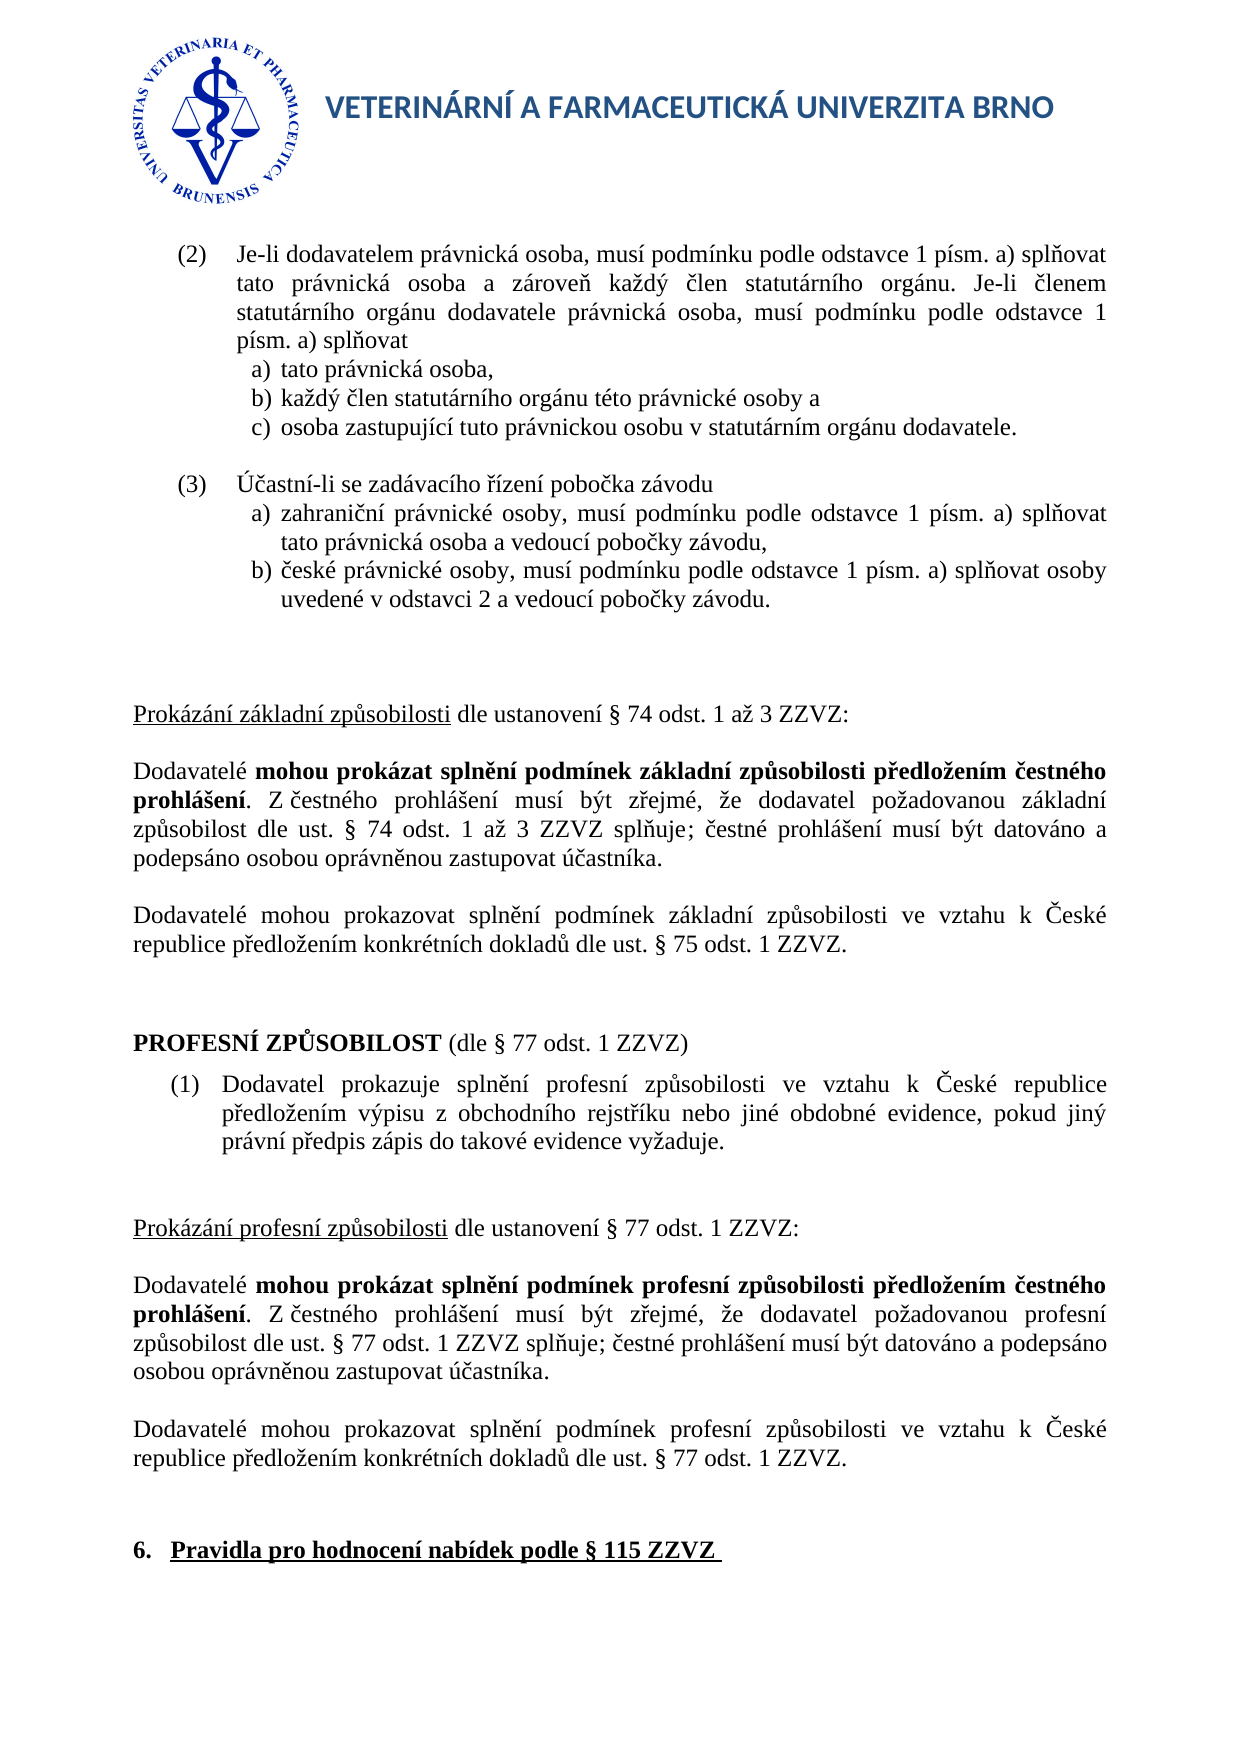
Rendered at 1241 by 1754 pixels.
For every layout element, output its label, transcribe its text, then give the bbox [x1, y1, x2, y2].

list osoba zastupující tuto právnickou osobu v statutárním orgánu dodavatele. [251, 412, 1107, 440]
list tato právnická osoba, [251, 354, 1107, 383]
list Je-li dodavatelem právnická osoba, musí podmínku podle odstavce 1 písm. a) splňovat tato právnická osoba a zároveň každý člen statutárního orgánu. Je-li členem statutárního orgánu dodavatele právnická osoba, musí podmínku podle odstavce 1 písm. a) splňovat [177, 239, 1107, 354]
text Dodavatelé mohou prokazovat splnění podmínek profesní způsobilosti ve vztahu k České republice předložením konkrétních dokladů dle ust. § 77 odst. 1 ZZVZ. [133, 1414, 1107, 1471]
list Dodavatel prokazuje splnění profesní způsobilosti ve vztahu k České republice předložením výpisu z obchodního rejstříku nebo jiné obdobné evidence, pokud jiný právní předpis zápis do takové evidence vyžaduje. [170, 1069, 1107, 1155]
list české právnické osoby, musí podmínku podle odstavce 1 písm. a) splňovat osoby uvedené v odstavci 2 a vedoucí pobočky závodu. [251, 555, 1107, 613]
text Dodavatelé mohou prokazovat splnění podmínek základní způsobilosti ve vztahu k České republice předložením konkrétních dokladů dle ust. § 75 odst. 1 ZZVZ. [133, 900, 1107, 958]
list Pravidla pro hodnocení nabídek podle § 115 ZZVZ [133, 1535, 1107, 1564]
text Prokázání základní způsobilosti dle ustanovení § 74 odst. 1 až 3 ZZVZ: [133, 699, 1107, 728]
text PROFESNÍ ZPŮSOBILOST (dle § 77 odst. 1 ZZVZ) [133, 1028, 1107, 1056]
picture [132, 37, 299, 204]
text Prokázání profesní způsobilosti dle ustanovení § 77 odst. 1 ZZVZ: [133, 1213, 1107, 1241]
text Dodavatelé mohou prokázat splnění podmínek profesní způsobilosti předložením čestného prohlášení. Z čestného prohlášení musí být zřejmé, že dodavatel požadovanou profesní způsobilost dle ust. § 77 odst. 1 ZZVZ splňuje; čestné prohlášení musí být datováno a podepsáno osobou oprávněnou zastupovat účastníka. [133, 1270, 1107, 1385]
list zahraniční právnické osoby, musí podmínku podle odstavce 1 písm. a) splňovat tato právnická osoba a vedoucí pobočky závodu, [251, 498, 1107, 555]
text Dodavatelé mohou prokázat splnění podmínek základní způsobilosti předložením čestného prohlášení. Z čestného prohlášení musí být zřejmé, že dodavatel požadovanou základní způsobilost dle ust. § 74 odst. 1 až 3 ZZVZ splňuje; čestné prohlášení musí být datováno a podepsáno osobou oprávněnou zastupovat účastníka. [133, 756, 1107, 871]
list Účastní-li se zadávacího řízení pobočka závodu [177, 469, 1107, 498]
list každý člen statutárního orgánu této právnické osoby a [251, 383, 1107, 412]
